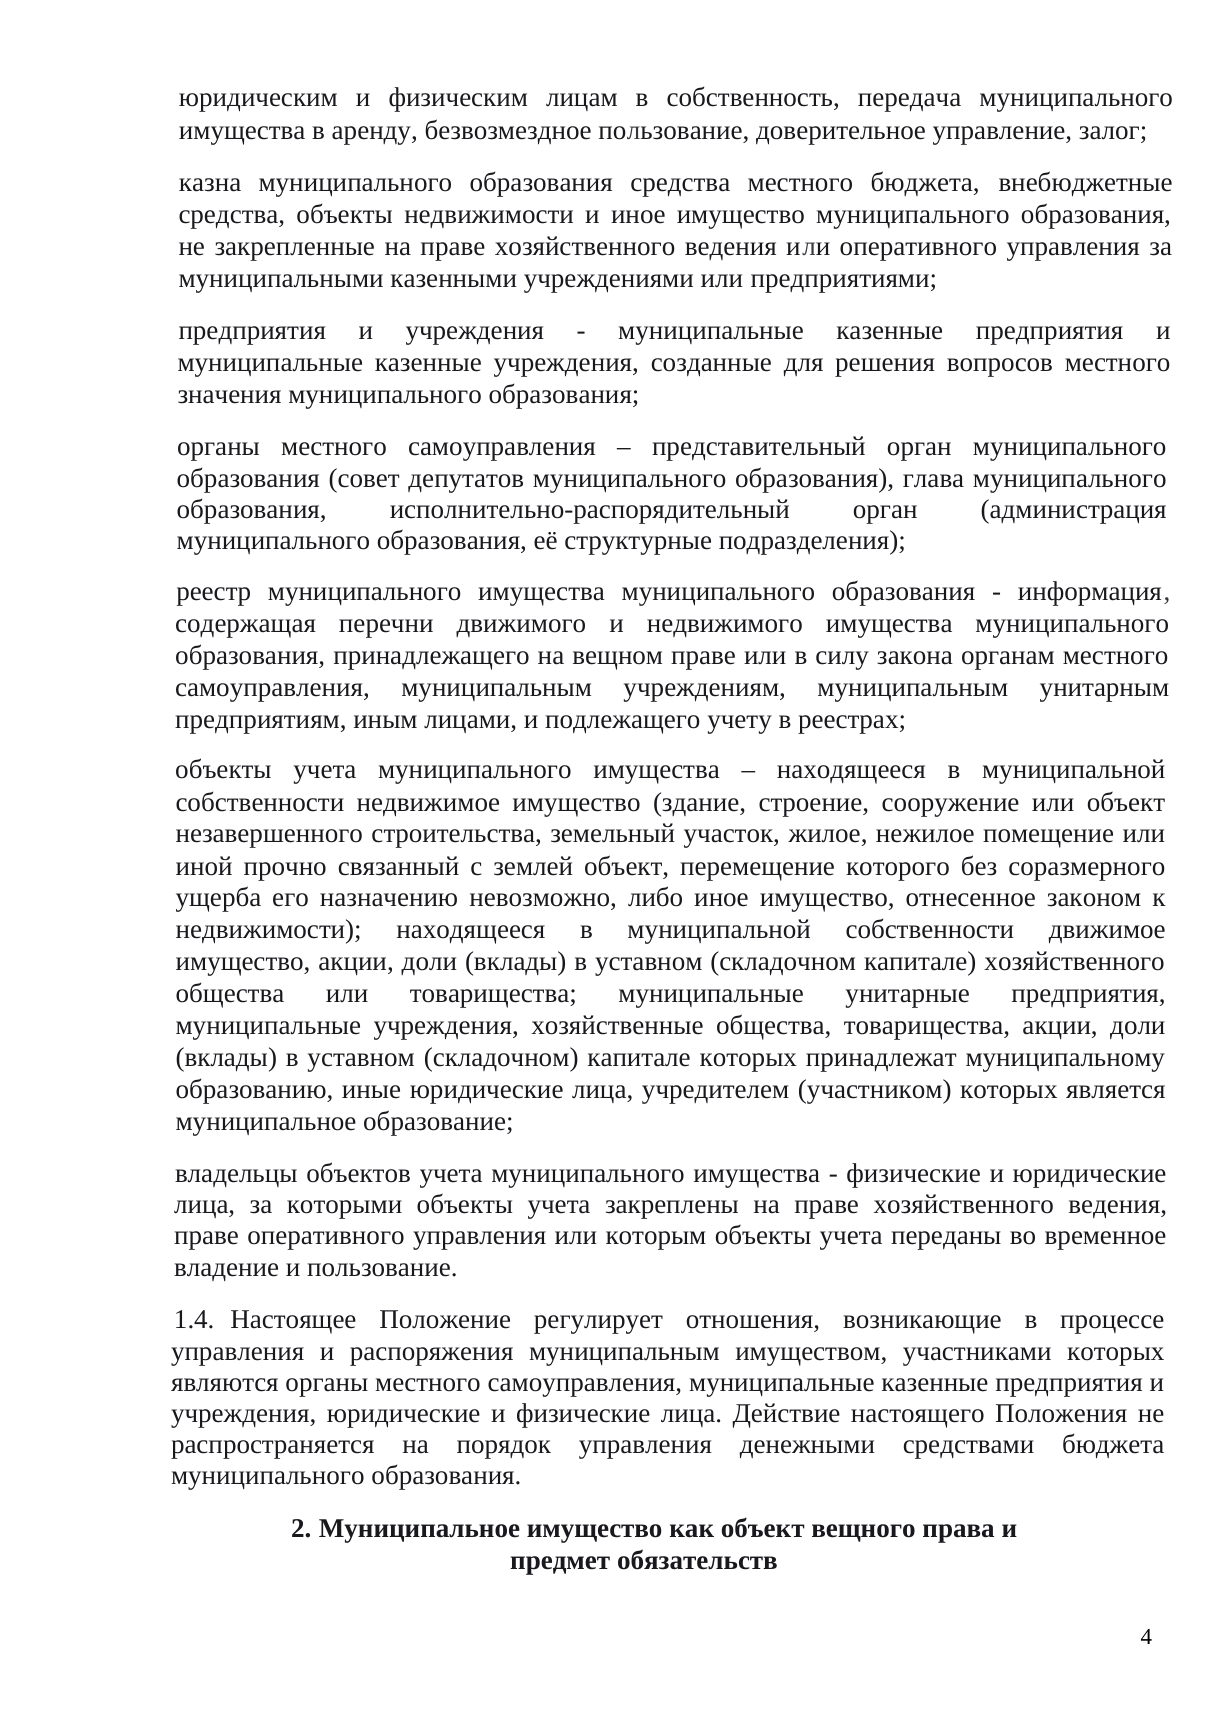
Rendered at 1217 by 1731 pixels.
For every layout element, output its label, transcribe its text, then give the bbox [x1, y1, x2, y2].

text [179, 81, 1174, 145]
list Настоящее Положение регулирует отношения, возникающие в процессе управления и распоряжения муниципальным имуществом, участниками которых являются органы местного самоуправления, муниципальные казенные предприятия и учреждения, юридические и физические лица. Действие настоящего Положения не распространяется на порядок управления денежными средствами бюджета муниципального образования. [171, 1303, 1165, 1490]
text казна муниципального образования средства местного бюджета, внебюджетные средства, объекты недвижимости и иное имущество муниципального образования, не закрепленные на праве хозяйственного ведения или оперативного управления за муниципальными казенными учреждениями или предприятиями; [178, 166, 1173, 293]
text реестр муниципального имущества муниципального образования - информация, содержащая перечни движимого и недвижимого имущества муниципального образования, принадлежащего на вещном праве или в силу закона органам местного самоуправления, муниципальным учреждениям, муниципальным унитарным предприятиям, иным лицами, и подлежащего учету в реестрах; [175, 575, 1170, 734]
text владельцы объектов учета муниципального имущества - физические и юридические лица, за которыми объекты учета закреплены на праве хозяйственного ведения, праве оперативного управления или которым объекты учета переданы во временное владение и пользование. [174, 1157, 1168, 1282]
text предприятия и учреждения - муниципальные казенные предприятия и муниципальные казенные учреждения, созданные для решения вопросов местного значения муниципального образования; [177, 314, 1171, 409]
text органы местного самоуправления – представительный орган муниципального образования (совет депутатов муниципального образования), глава муниципального образования, исполнительно-распорядительный орган (администрация муниципального образования, её структурные подразделения); [176, 431, 1167, 555]
text объекты учета муниципального имущества – находящееся в муниципальной собственности недвижимое имущество (здание, строение, сооружение или объект незавершенного строительства, земельный участок, жилое, нежилое помещение или иной прочно связанный с землей объект, перемещение которого без соразмерного ущерба его назначению невозможно, либо иное имущество, отнесенное законом к недвижимости); находящееся в муниципальной собственности движимое имущество, акции, доли (вклады) в уставном (складочном капитале) хозяйственного общества или товарищества; муниципальные унитарные предприятия, муниципальные учреждения, хозяйственные общества, товарищества, акции, доли (вклады) в уставном (складочном) капитале которых принадлежат муниципальному образованию, иные юридические лица, учредителем (участником) которых является муниципальное образование; [175, 754, 1166, 1137]
list Муниципальное имущество как объект вещного права и предмет обязательств [291, 1512, 1041, 1575]
